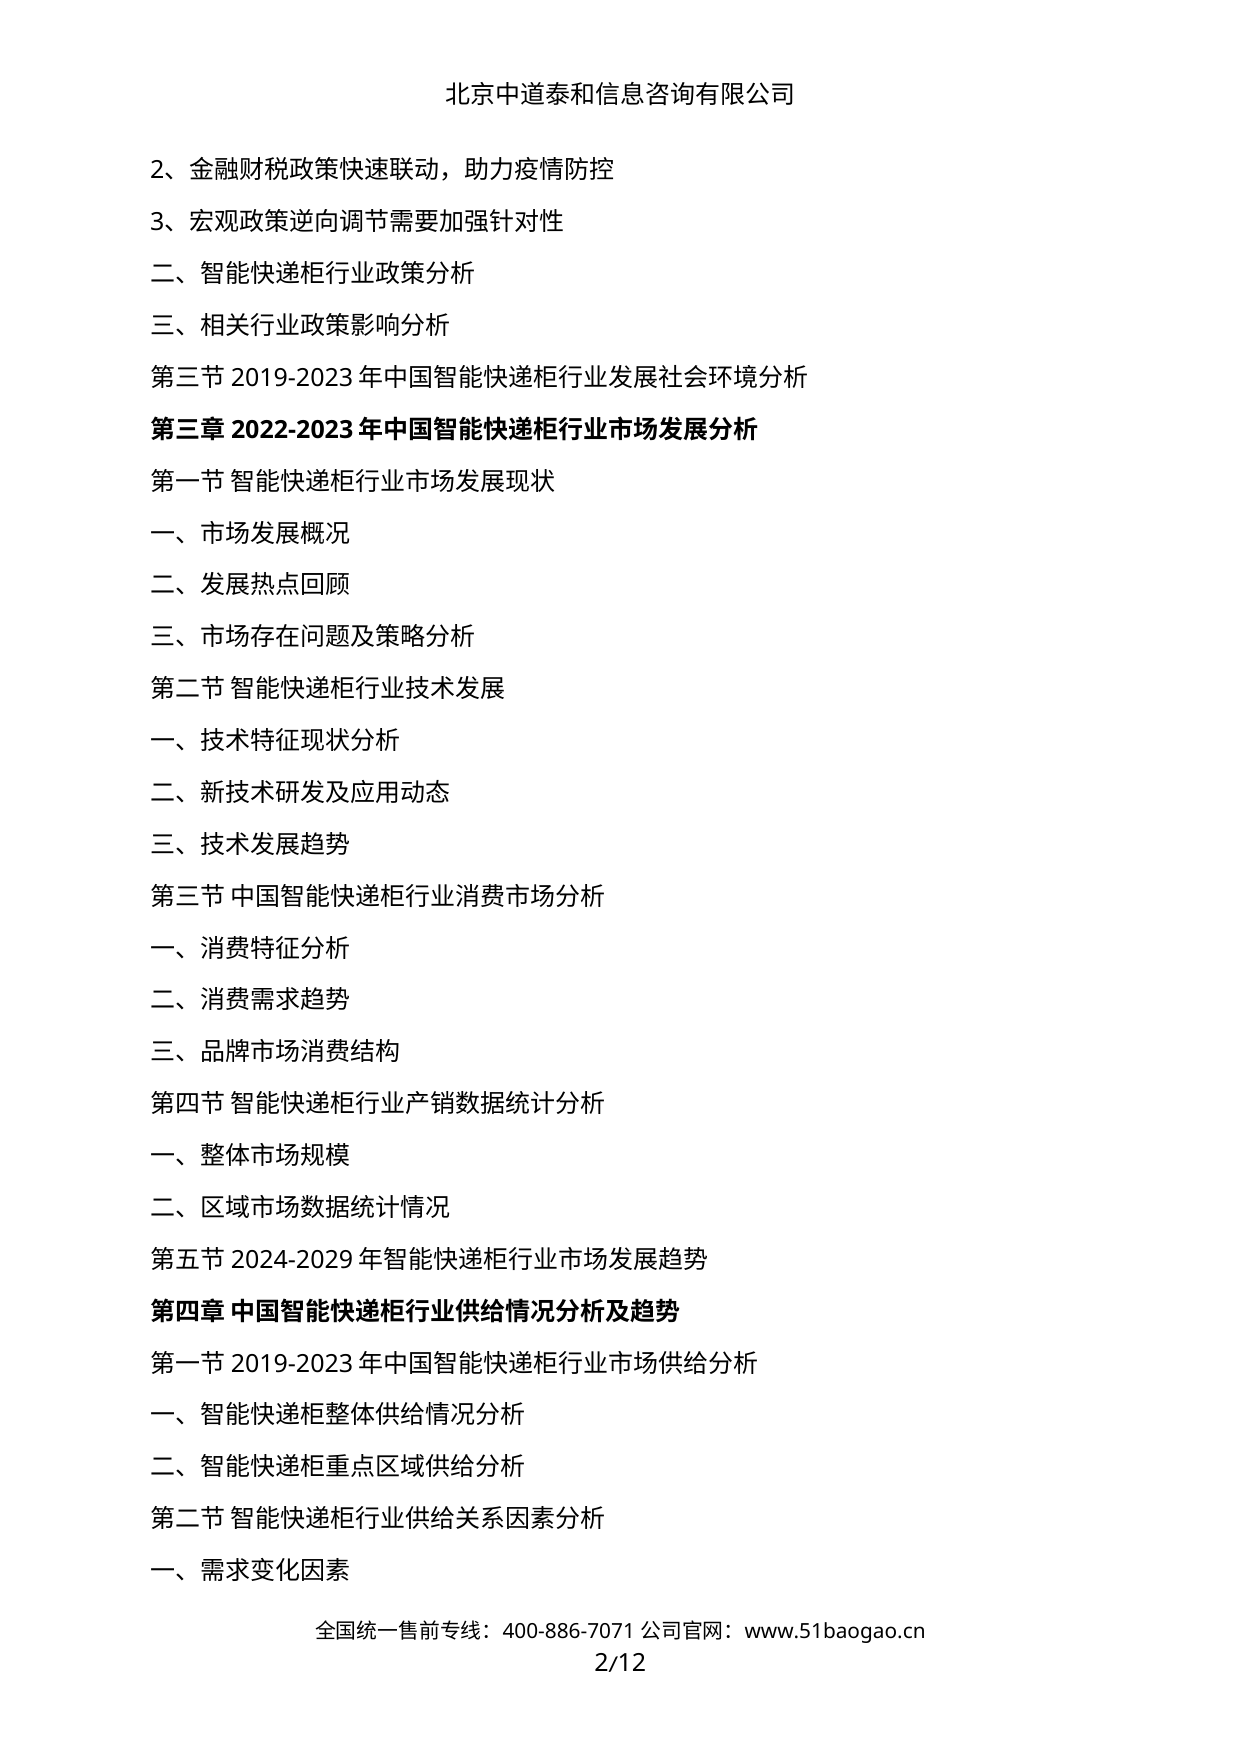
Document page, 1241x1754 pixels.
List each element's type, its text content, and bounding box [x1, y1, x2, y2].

text 第二节 智能快递柜行业技术发展 [150, 669, 1090, 705]
text 第五节 2024-2029年智能快递柜行业市场发展趋势 [150, 1239, 1090, 1276]
text 一、消费特征分析 [150, 928, 1090, 964]
text 3、宏观政策逆向调节需要加强针对性 [150, 202, 1090, 238]
text 二、新技术研发及应用动态 [150, 772, 1090, 809]
text 二、发展热点回顾 [150, 565, 1090, 601]
text 二、智能快递柜行业政策分析 [150, 254, 1090, 290]
text 第一节 2019-2023年中国智能快递柜行业市场供给分析 [150, 1343, 1090, 1379]
text 三、市场存在问题及策略分析 [150, 617, 1090, 653]
text 一、市场发展概况 [150, 513, 1090, 549]
text 第三章 2022-2023年中国智能快递柜行业市场发展分析 [150, 409, 1090, 446]
text 2、金融财税政策快速联动，助力疫情防控 [150, 150, 1090, 186]
text 一、整体市场规模 [150, 1136, 1090, 1172]
text 三、相关行业政策影响分析 [150, 306, 1090, 342]
text 二、智能快递柜重点区域供给分析 [150, 1447, 1090, 1483]
text 第二节 智能快递柜行业供给关系因素分析 [150, 1499, 1090, 1535]
text 三、技术发展趋势 [150, 824, 1090, 861]
text 一、需求变化因素 [150, 1551, 1090, 1587]
text 二、消费需求趋势 [150, 980, 1090, 1016]
text 第三节 2019-2023年中国智能快递柜行业发展社会环境分析 [150, 357, 1090, 394]
text 第四章 中国智能快递柜行业供给情况分析及趋势 [150, 1291, 1090, 1327]
text 一、智能快递柜整体供给情况分析 [150, 1395, 1090, 1431]
text 第一节 智能快递柜行业市场发展现状 [150, 461, 1090, 497]
text 二、区域市场数据统计情况 [150, 1187, 1090, 1224]
text 一、技术特征现状分析 [150, 721, 1090, 757]
text 第三节 中国智能快递柜行业消费市场分析 [150, 876, 1090, 912]
text 三、品牌市场消费结构 [150, 1032, 1090, 1068]
text 第四节 智能快递柜行业产销数据统计分析 [150, 1084, 1090, 1120]
